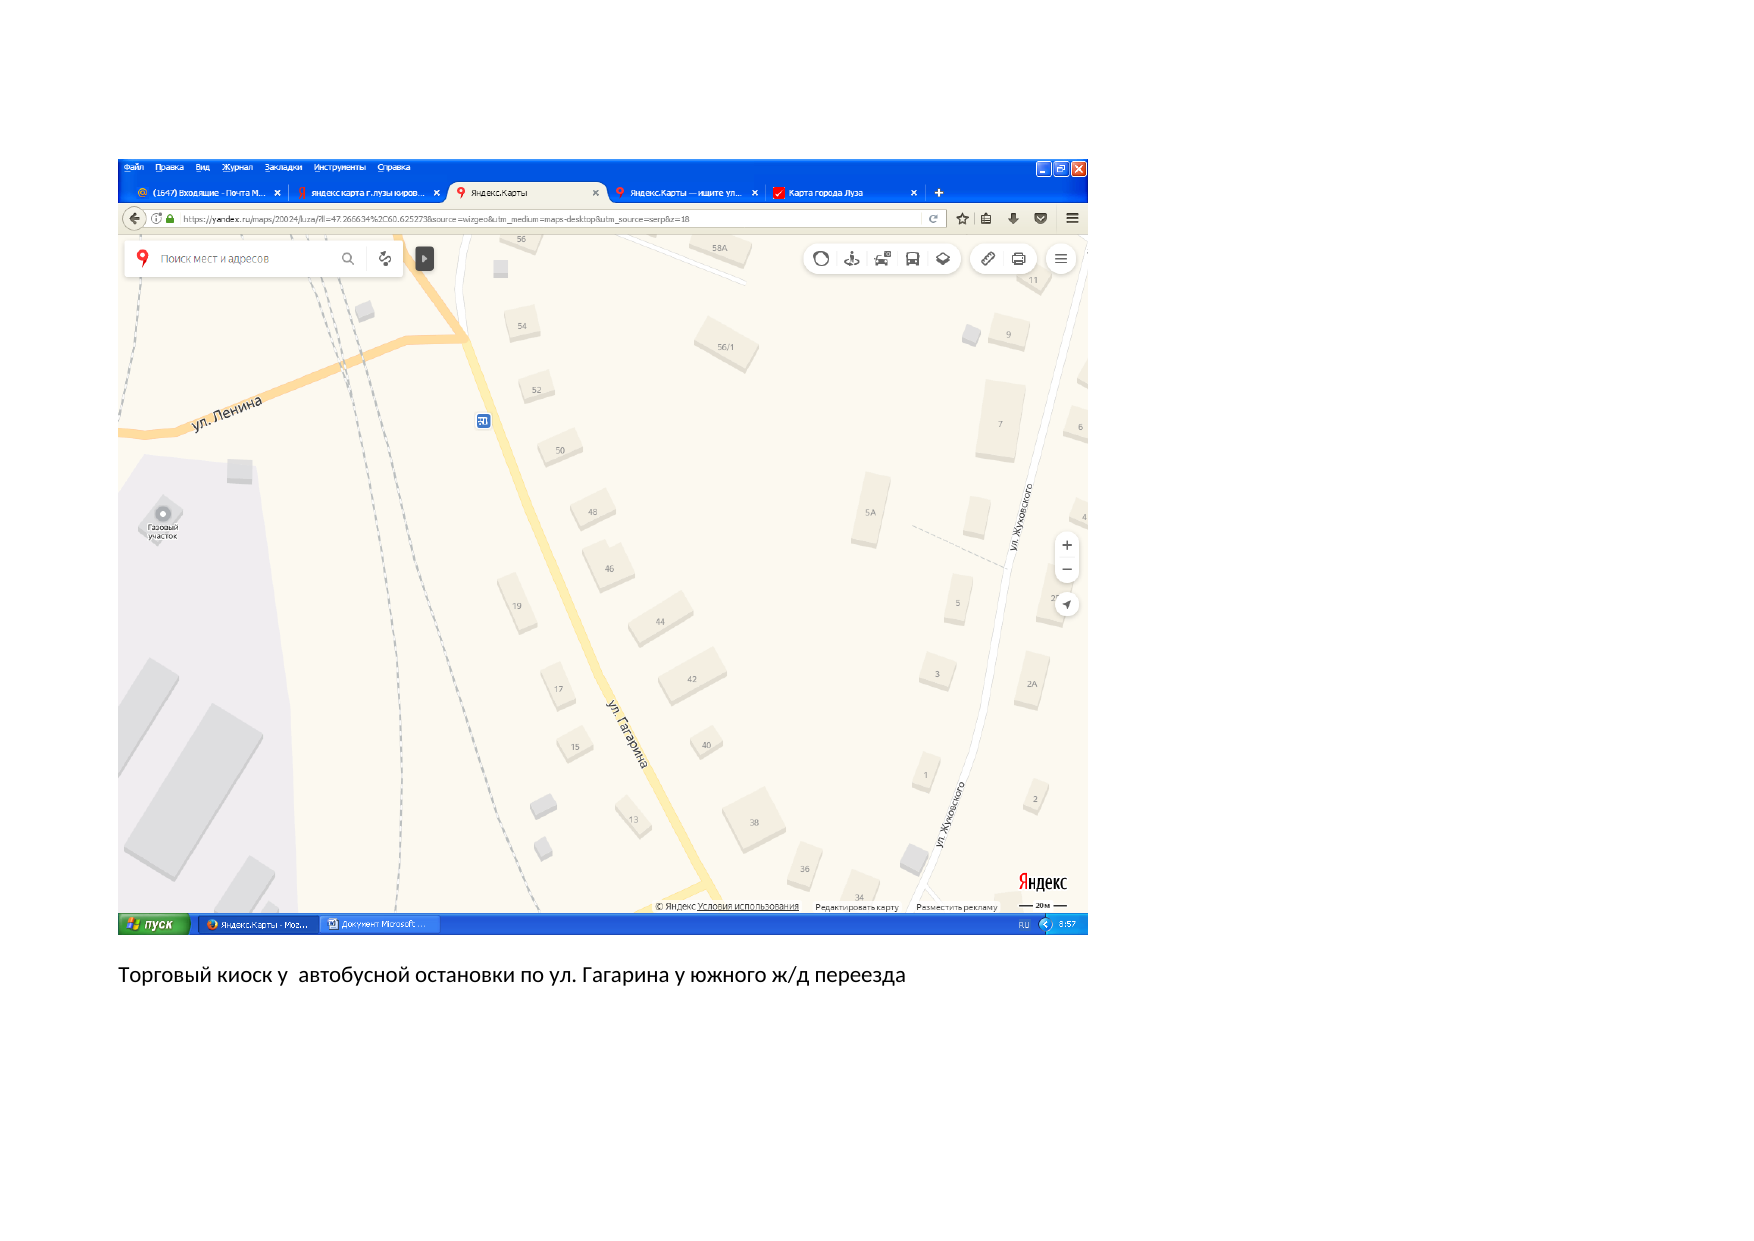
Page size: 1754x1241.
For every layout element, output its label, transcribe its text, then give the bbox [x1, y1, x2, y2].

text Торговый киоск у автобусной остановки по ул. Гагарина у южного ж/д переезда [118, 960, 1636, 988]
picture [118, 159, 1088, 935]
